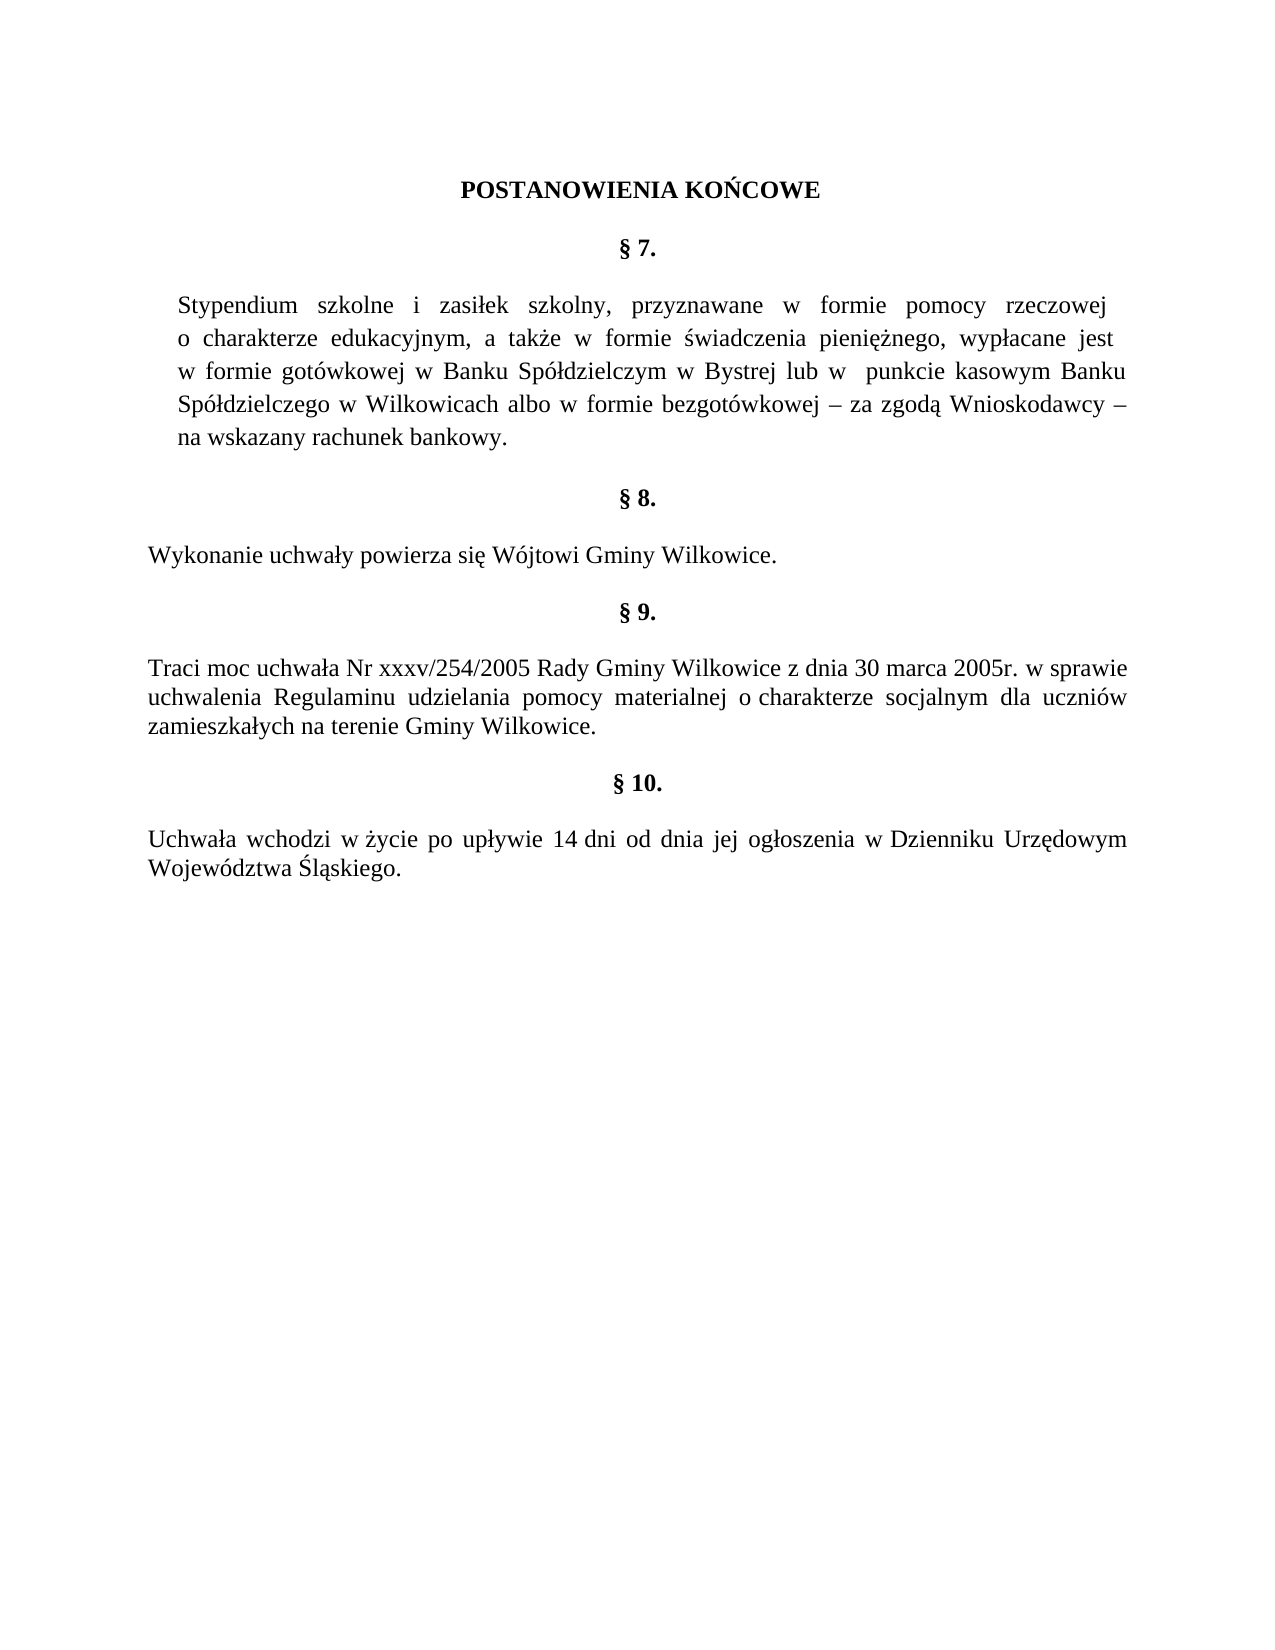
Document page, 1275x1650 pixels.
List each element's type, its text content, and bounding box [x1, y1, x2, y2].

text § 10. [148, 768, 1127, 796]
text Traci moc uchwała Nr xxxv/254/2005 Rady Gminy Wilkowice z dnia 30 marca 2005r. w sprawie uchwalenia Regulaminu udzielania pomocy materialnej o charakterze socjalnym dla uczniów zamieszkałych na terenie Gminy Wilkowice. [148, 653, 1127, 739]
text § 8. [148, 483, 1127, 512]
text § 7. [148, 233, 1127, 262]
text Wykonanie uchwały powierza się Wójtowi Gminy Wilkowice. [148, 540, 1127, 568]
text POSTANOWIENIA KOŃCOWE [148, 176, 1127, 204]
text Uchwała wchodzi w życie po upływie 14 dni od dnia jej ogłoszenia w Dzienniku Urzędowym Województwa Śląskiego. [148, 824, 1127, 882]
text § 9. [148, 597, 1127, 625]
list Stypendium szkolne i zasiłek szkolny, przyznawane w formie pomocy rzeczowej o charakterze edukacyjnym, a także w formie świadczenia pieniężnego, wypłacane jest w formie gotówkowej w Banku Spółdzielczym w Bystrej lub w punkcie kasowym Banku Spółdzielczego w Wilkowicach albo w formie bezgotówkowej – za zgodą Wnioskodawcy – na wskazany rachunek bankowy. [177, 290, 1127, 451]
